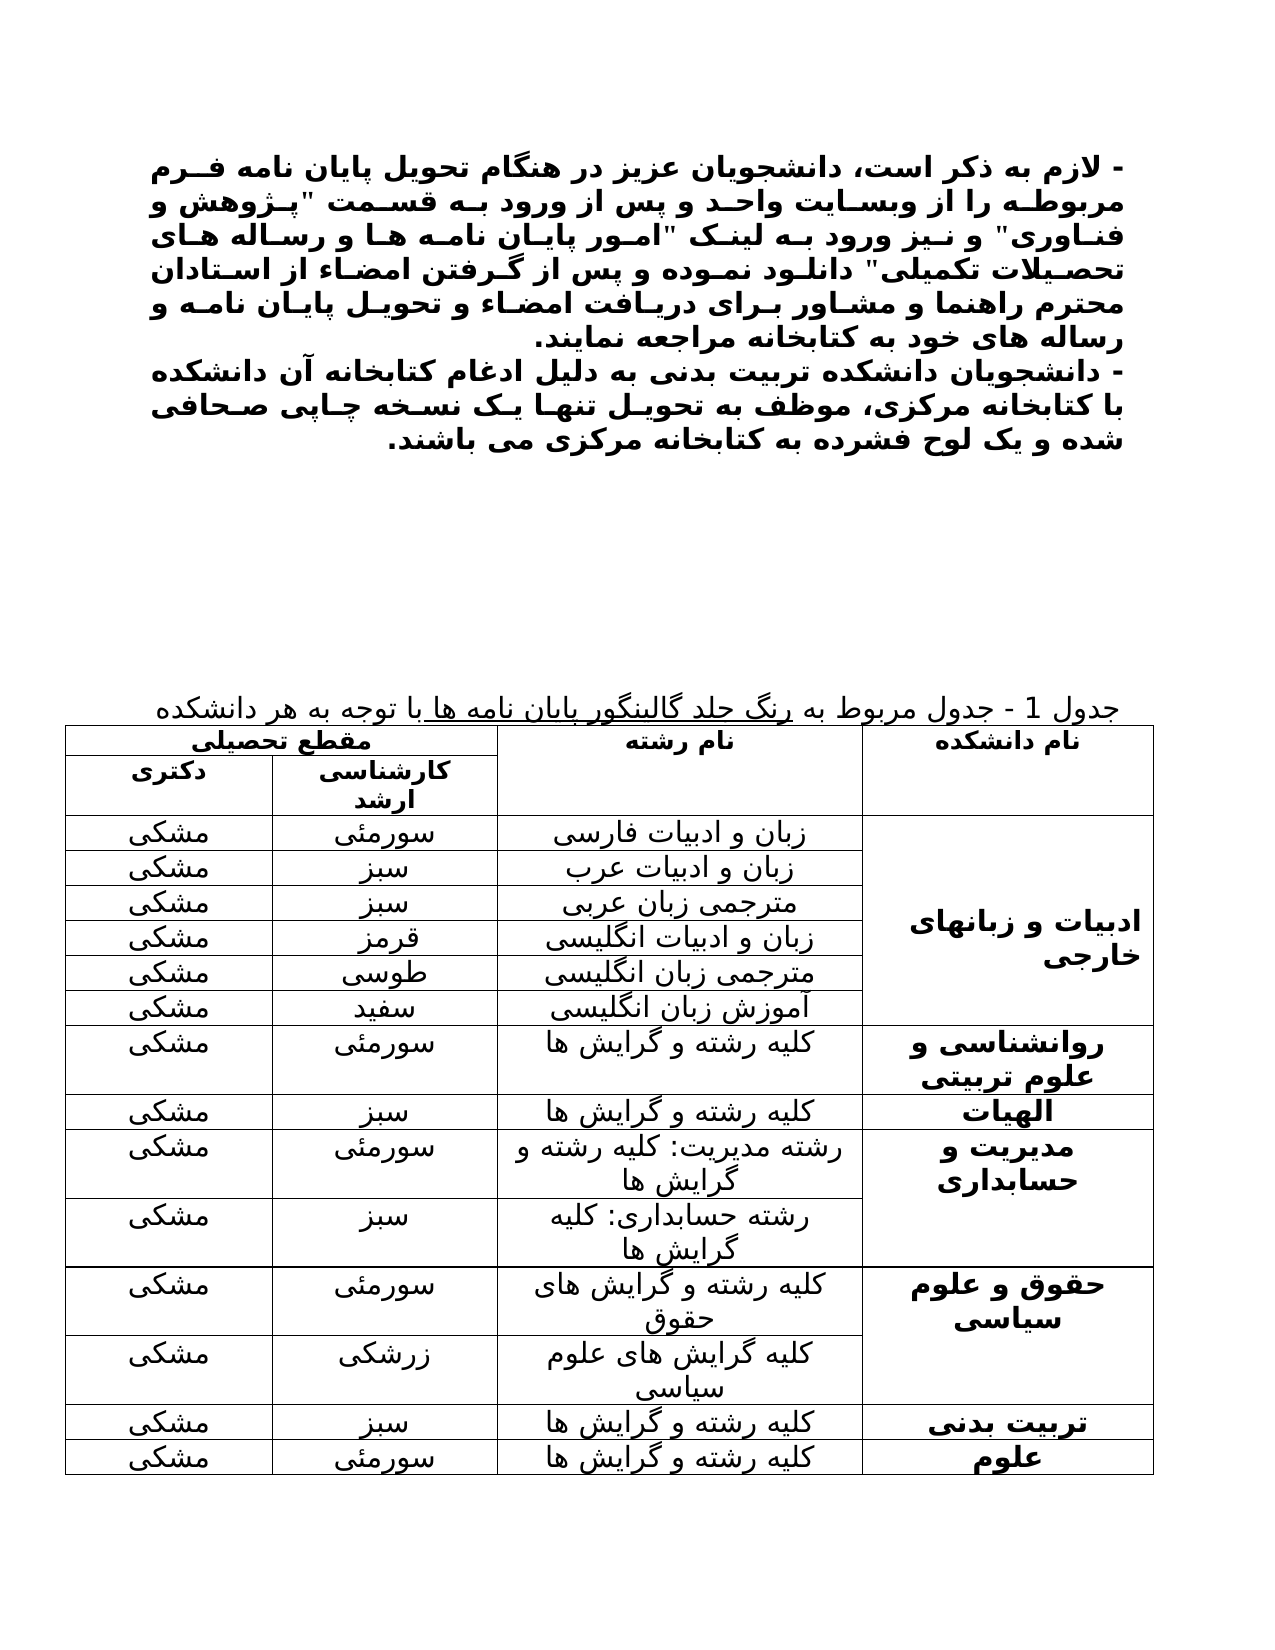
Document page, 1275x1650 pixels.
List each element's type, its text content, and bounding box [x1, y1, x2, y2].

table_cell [498, 1440, 862, 1474]
table_cell سورمئی [273, 1268, 497, 1335]
table_cell الهیات [863, 1095, 1153, 1128]
table_cell مشکی [66, 956, 272, 989]
table_cell کلیه رشته و گرایش ها [498, 1095, 862, 1128]
table_cell زرشکی [273, 1336, 497, 1404]
table_cell مشکی [66, 921, 272, 954]
table_cell طوسی [273, 956, 497, 989]
table_cell سورمئی [273, 1026, 497, 1093]
table_cell سبز [273, 1199, 497, 1266]
text - دانشجویان دانشکده تربیت بدنی به دلیل ادغام کتابخانه آن دانشکده با کتابخانه مرکزی، موظف به تحویل تنها یک نسخه چاپی صحافی شده و یک لوح فشرده به کتابخانه مرکزی می باشند. [150, 354, 1125, 456]
table_cell سفید [273, 991, 497, 1024]
table_cell مترجمی زبان عربی [498, 886, 862, 919]
table_cell کلیه رشته و گرایش ها [498, 1405, 862, 1439]
table_cell سبز [273, 1095, 497, 1128]
table_cell مترجمی زبان انگلیسی [498, 956, 862, 989]
table_cell سبز [273, 851, 497, 884]
table_cell حقوق و علوم سیاسی [863, 1268, 1153, 1404]
table_cell کارشناسی ارشد [273, 756, 497, 814]
table_cell مشکی [66, 816, 272, 849]
table_cell سورمئی [273, 816, 497, 849]
table_cell رشته مدیریت: کلیه رشته و گرایش ها [498, 1130, 862, 1197]
table_header مقطع تحصیلی [66, 726, 497, 755]
text جدول 1 - جدول مربوط به رنگ جلد گالینگور پایان نامه ها با توجه به هر دانشکده [150, 691, 1125, 725]
table_cell مشکی [66, 1026, 272, 1093]
table_cell سورمئی [273, 1130, 497, 1197]
table_cell کلیه رشته و گرایش های حقوق [498, 1268, 862, 1335]
table_cell زبان و ادبیات فارسی [498, 816, 862, 849]
table_cell مشکی [66, 991, 272, 1024]
table_header نام رشته [498, 726, 862, 814]
table_cell مشکی [66, 1268, 272, 1335]
table_cell زبان و ادبیات انگلیسی [498, 921, 862, 954]
table_cell مشکی [66, 851, 272, 884]
table_cell روانشناسی و علوم تربیتی [863, 1026, 1153, 1093]
table_cell مشکی [66, 886, 272, 919]
table_cell ادبیات و زبانهای خارجی [863, 816, 1153, 1024]
table_cell سبز [273, 886, 497, 919]
table_cell سبز [273, 1405, 497, 1439]
text - لازم به ذکر است، دانشجویان عزیز در هنگام تحویل پایان نامه فرم مربوطه را از وبسایت واحد و پس از ورود به قسمت "پژوهش و فناوری" و نیز ورود به لینک "امور پایان نامه ها و رساله های تحصیلات تکمیلی" دانلود نموده و پس از گرفتن امضاء از استادان محترم راهنما و مشاور برای دریافت امضاء و تحویل پایان نامه و رساله های خود به کتابخانه مراجعه نمایند. [150, 150, 1125, 354]
table_cell مدیریت و حسابداری [863, 1130, 1153, 1266]
table_cell سورمئی [273, 1440, 497, 1474]
table_cell مشکی [66, 1440, 272, 1474]
table_cell کلیه گرایش های علوم سیاسی [498, 1336, 862, 1404]
table_cell مشکی [66, 1405, 272, 1439]
table_cell مشکی [66, 1199, 272, 1266]
table_cell زبان و ادبیات عرب [498, 851, 862, 884]
table_cell مشکی [66, 1095, 272, 1128]
table_cell رشته حسابداری: کلیه گرایش ها [498, 1199, 862, 1266]
table_cell کلیه رشته و گرایش ها [498, 1026, 862, 1093]
table_cell تربیت بدنی [863, 1405, 1153, 1439]
table_cell دکتری [66, 756, 272, 814]
table_cell مشکی [66, 1130, 272, 1197]
table_cell علوم [863, 1440, 1153, 1474]
table_header نام دانشکده [863, 726, 1153, 814]
table_cell آموزش زبان انگلیسی [498, 991, 862, 1024]
table_cell قرمز [273, 921, 497, 954]
table_cell مشکی [66, 1336, 272, 1404]
